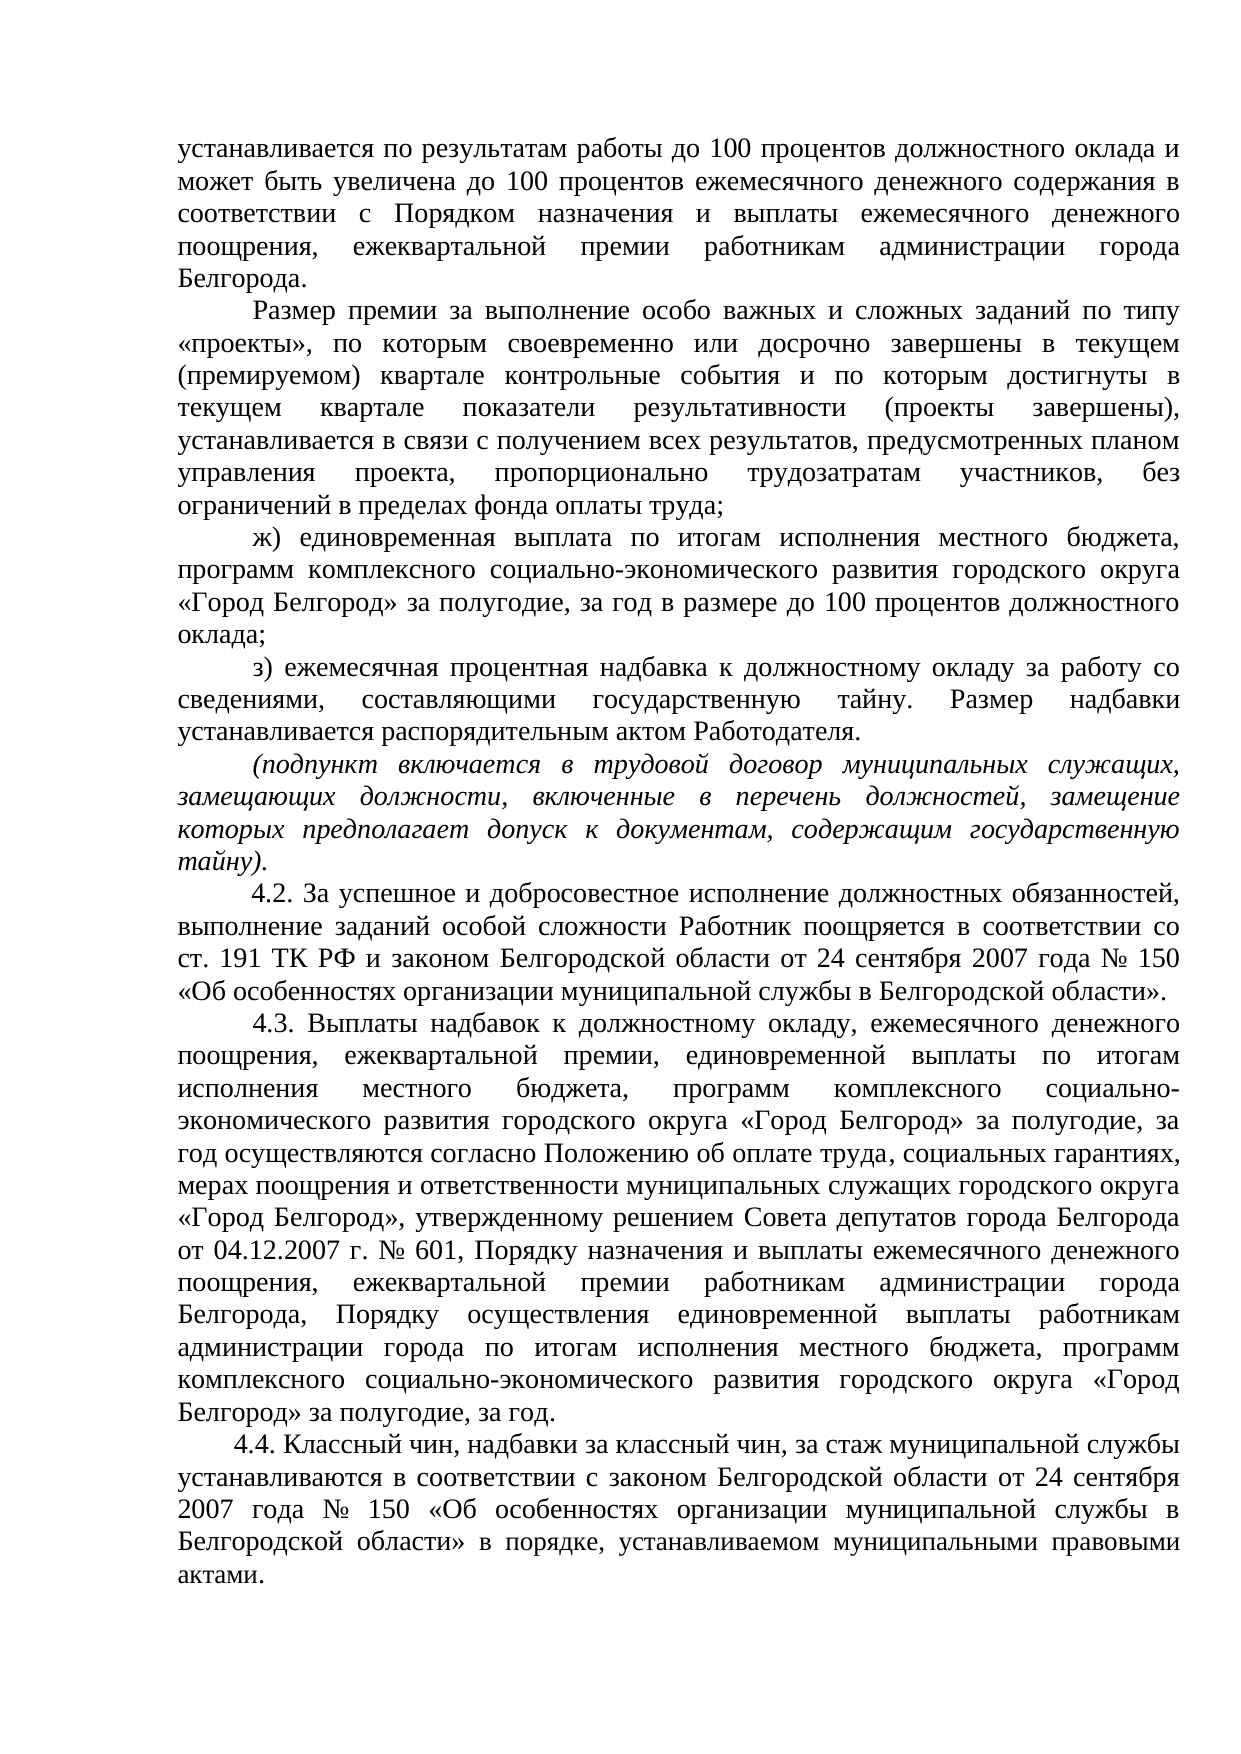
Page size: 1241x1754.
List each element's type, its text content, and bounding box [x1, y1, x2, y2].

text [177, 131, 1181, 293]
text 4.4. Классный чин, надбавки за классный чин, за стаж муниципальной службы устанавливаются в соответствии с законом Белгородской области от 24 сентября 2007 года № 150 «Об особенностях организации муниципальной службы в Белгородской области» в порядке, устанавливаемом муниципальными правовыми актами. [177, 1427, 1181, 1589]
text 4.3. Выплаты надбавок к должностному окладу, ежемесячного денежного поощрения, ежеквартальной премии, единовременной выплаты по итогам исполнения местного бюджета, программ комплексного социально-экономического развития городского округа «Город Белгород» за полугодие, за год осуществляются согласно Положению об оплате труда, социальных гарантиях, мерах поощрения и ответственности муниципальных служащих городского округа «Город Белгород», утвержденному решением Совета депутатов города Белгорода от 04.12.2007 г. № 601, Порядку назначения и выплаты ежемесячного денежного поощрения, ежеквартальной премии работникам администрации города Белгорода, Порядку осуществления единовременной выплаты работникам администрации города по итогам исполнения местного бюджета, программ комплексного социально-экономического развития городского округа «Город Белгород» за полугодие, за год. [177, 1006, 1181, 1427]
text з) ежемесячная процентная надбавка к должностному окладу за работу со сведениями, составляющими государственную тайну. Размер надбавки устанавливается распорядительным актом Работодателя. [177, 650, 1181, 747]
text 4.2. За успешное и добросовестное исполнение должностных обязанностей, выполнение заданий особой сложности Работник поощряется в соответствии со ст. 191 ТК РФ и законом Белгородской области от 24 сентября 2007 года № 150 «Об особенностях организации муниципальной службы в Белгородской области». [177, 876, 1181, 1006]
text (подпункт включается в трудовой договор муниципальных служащих, замещающих должности, включенные в перечень должностей, замещение которых предполагает допуск к документам, содержащим государственную тайну). [177, 747, 1181, 876]
text Размер премии за выполнение особо важных и сложных заданий по типу «проекты», по которым своевременно или досрочно завершены в текущем (премируемом) квартале контрольные события и по которым достигнуты в текущем квартале показатели результативности (проекты завершены), устанавливается в связи с получением всех результатов, предусмотренных планом управления проекта, пропорционально трудозатратам участников, без ограничений в пределах фонда оплаты труда; [177, 293, 1181, 520]
text ж) единовременная выплата по итогам исполнения местного бюджета, программ комплексного социально-экономического развития городского округа «Город Белгород» за полугодие, за год в размере до 100 процентов должностного оклада; [177, 520, 1181, 650]
